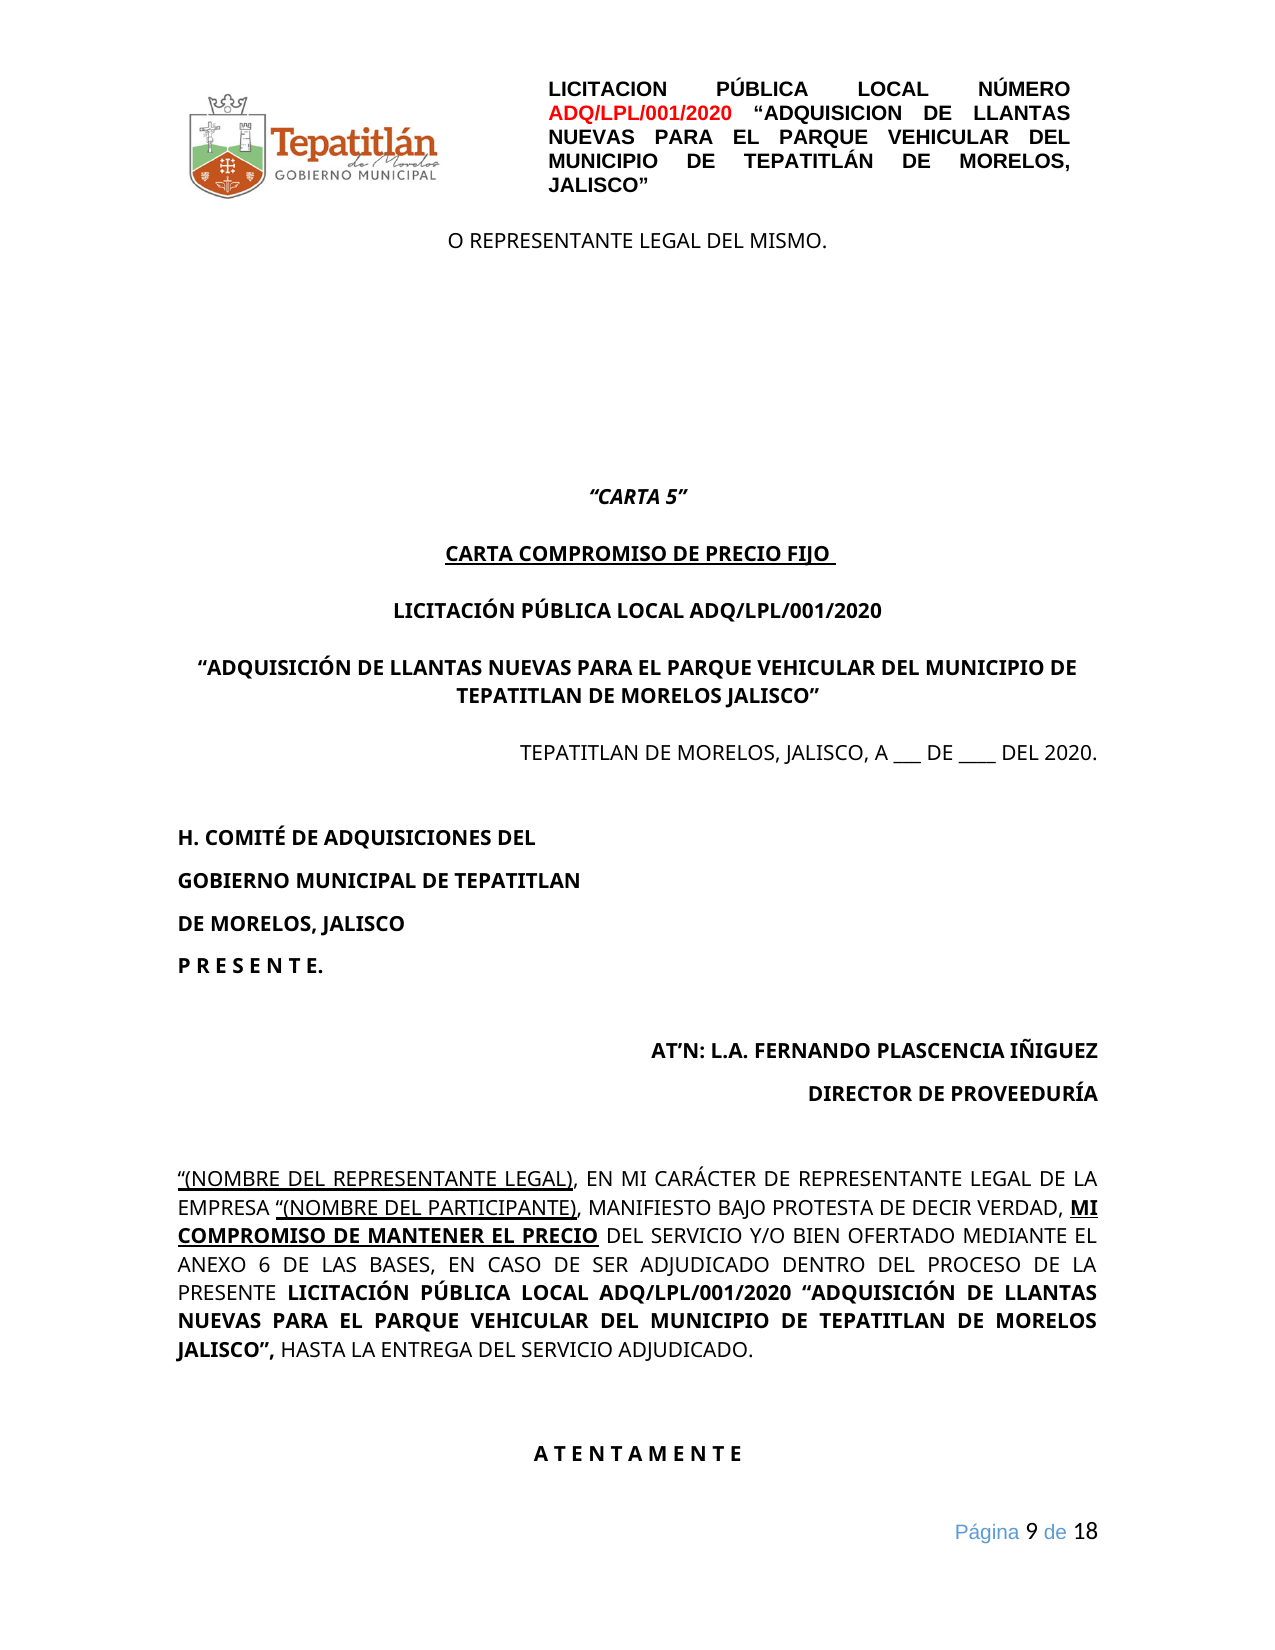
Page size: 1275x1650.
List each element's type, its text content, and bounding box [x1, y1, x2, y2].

text O REPRESENTANTE LEGAL DEL MISMO. [177, 226, 1098, 255]
text TEPATITLAN DE MORELOS, JALISCO, A ___ DE ____ DEL 2020. [177, 738, 1098, 767]
text CARTA COMPROMISO DE PRECIO FIJO [177, 539, 1098, 568]
picture [177, 93, 456, 208]
text P R E S E N T E. [177, 951, 1098, 980]
text DIRECTOR DE PROVEEDURÍA [177, 1079, 1098, 1108]
text “CARTA 5” [177, 482, 1098, 511]
text “ADQUISICIÓN DE LLANTAS NUEVAS PARA EL PARQUE VEHICULAR DEL MUNICIPIO DE TEPATITLAN DE MORELOS JALISCO” [177, 653, 1098, 710]
text GOBIERNO MUNICIPAL DE TEPATITLAN [177, 866, 1098, 894]
text LICITACIÓN PÚBLICA LOCAL ADQ/LPL/001/2020 [177, 596, 1098, 624]
text AT’N: L.A. FERNANDO PLASCENCIA IÑIGUEZ [177, 1037, 1098, 1065]
text DE MORELOS, JALISCO [177, 909, 1098, 937]
text “(NOMBRE DEL REPRESENTANTE LEGAL), EN MI CARÁCTER DE REPRESENTANTE LEGAL DE LA EMPRESA “(NOMBRE DEL PARTICIPANTE), MANIFIESTO BAJO PROTESTA DE DECIR VERDAD, MI COMPROMISO DE MANTENER EL PRECIO DEL SERVICIO Y/O BIEN OFERTADO MEDIANTE EL ANEXO 6 DE LAS BASES, EN CASO DE SER ADJUDICADO DENTRO DEL PROCESO DE LA PRESENTE LICITACIÓN PÚBLICA LOCAL ADQ/LPL/001/2020 “ADQUISICIÓN DE LLANTAS NUEVAS PARA EL PARQUE VEHICULAR DEL MUNICIPIO DE TEPATITLAN DE MORELOS JALISCO”, HASTA LA ENTREGA DEL SERVICIO ADJUDICADO. [177, 1164, 1098, 1363]
text H. COMITÉ DE ADQUISICIONES DEL [177, 823, 1098, 852]
text A T E N T A M E N T E [177, 1439, 1098, 1467]
